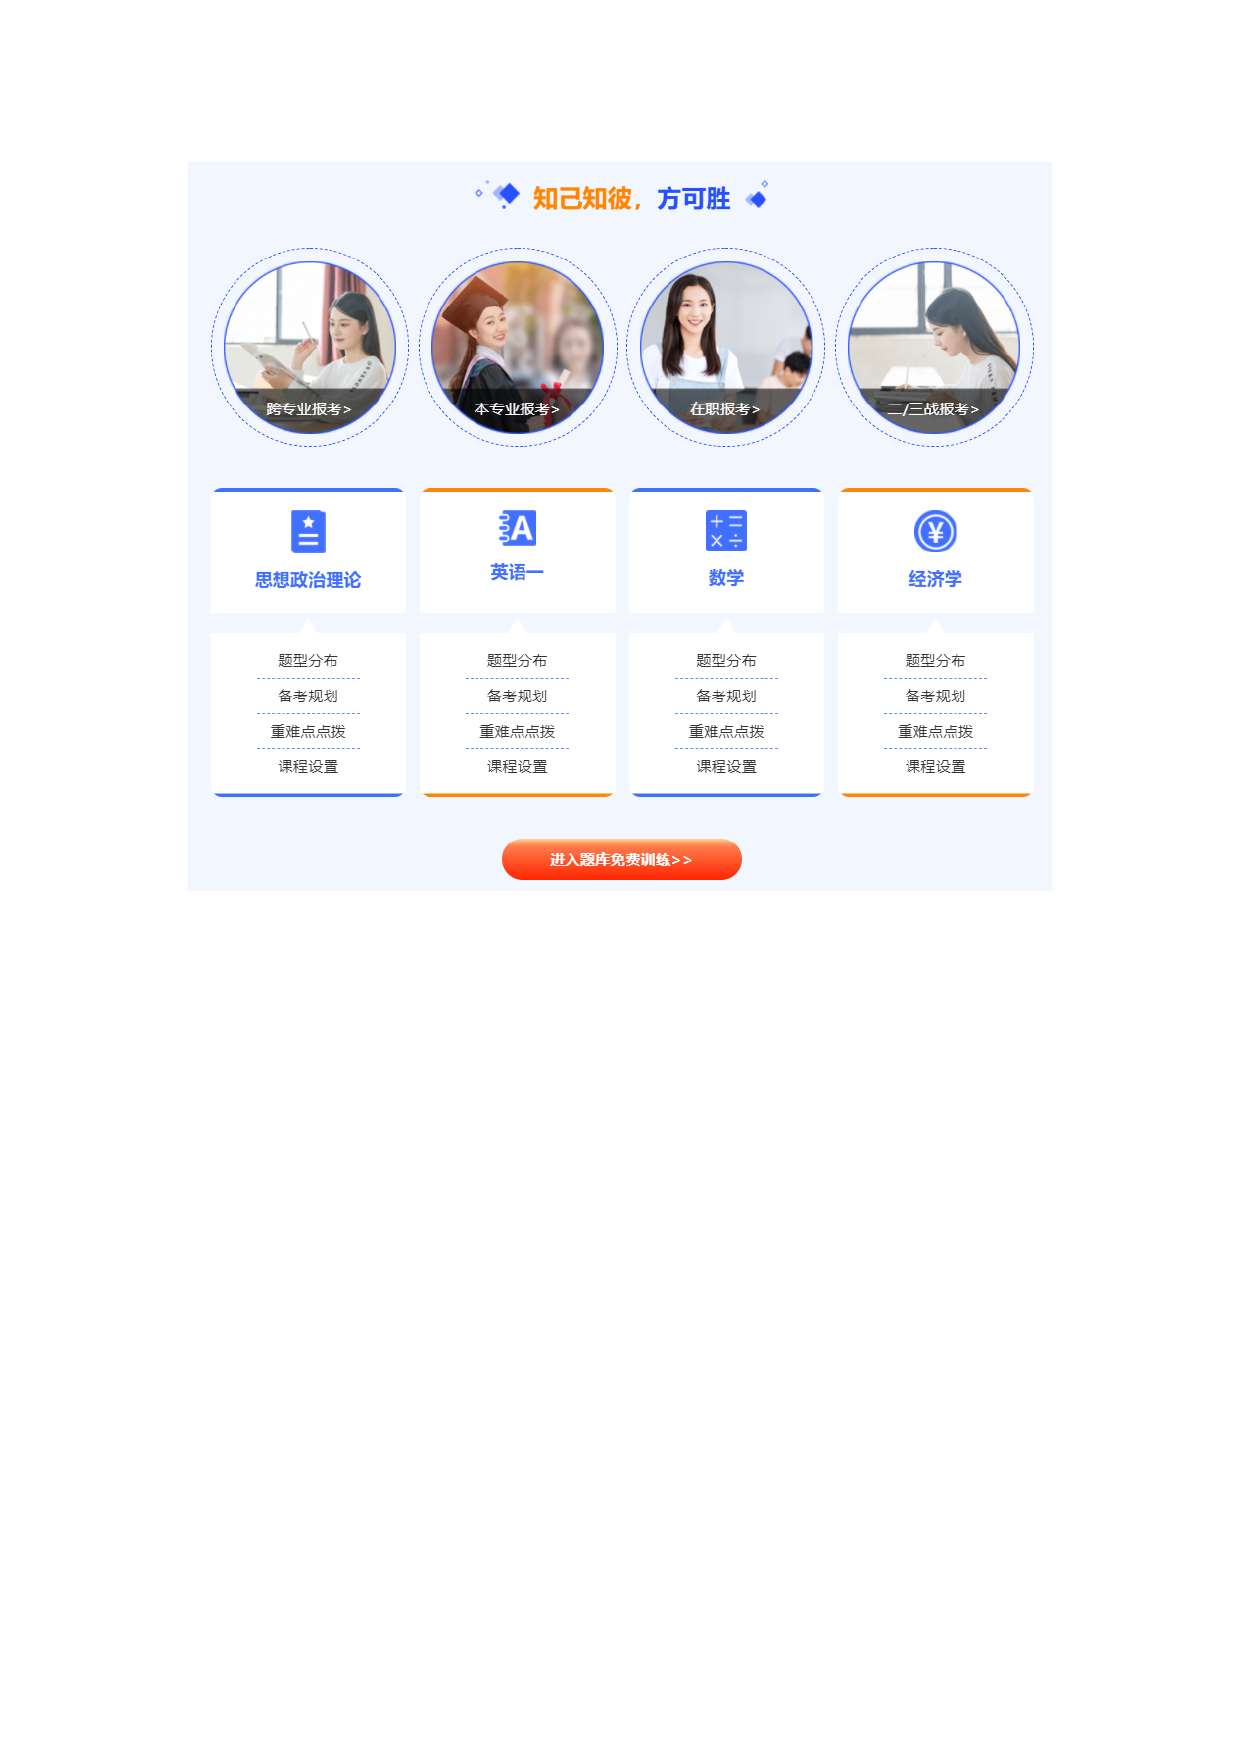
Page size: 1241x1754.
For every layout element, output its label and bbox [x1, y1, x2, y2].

picture [187, 162, 1053, 891]
